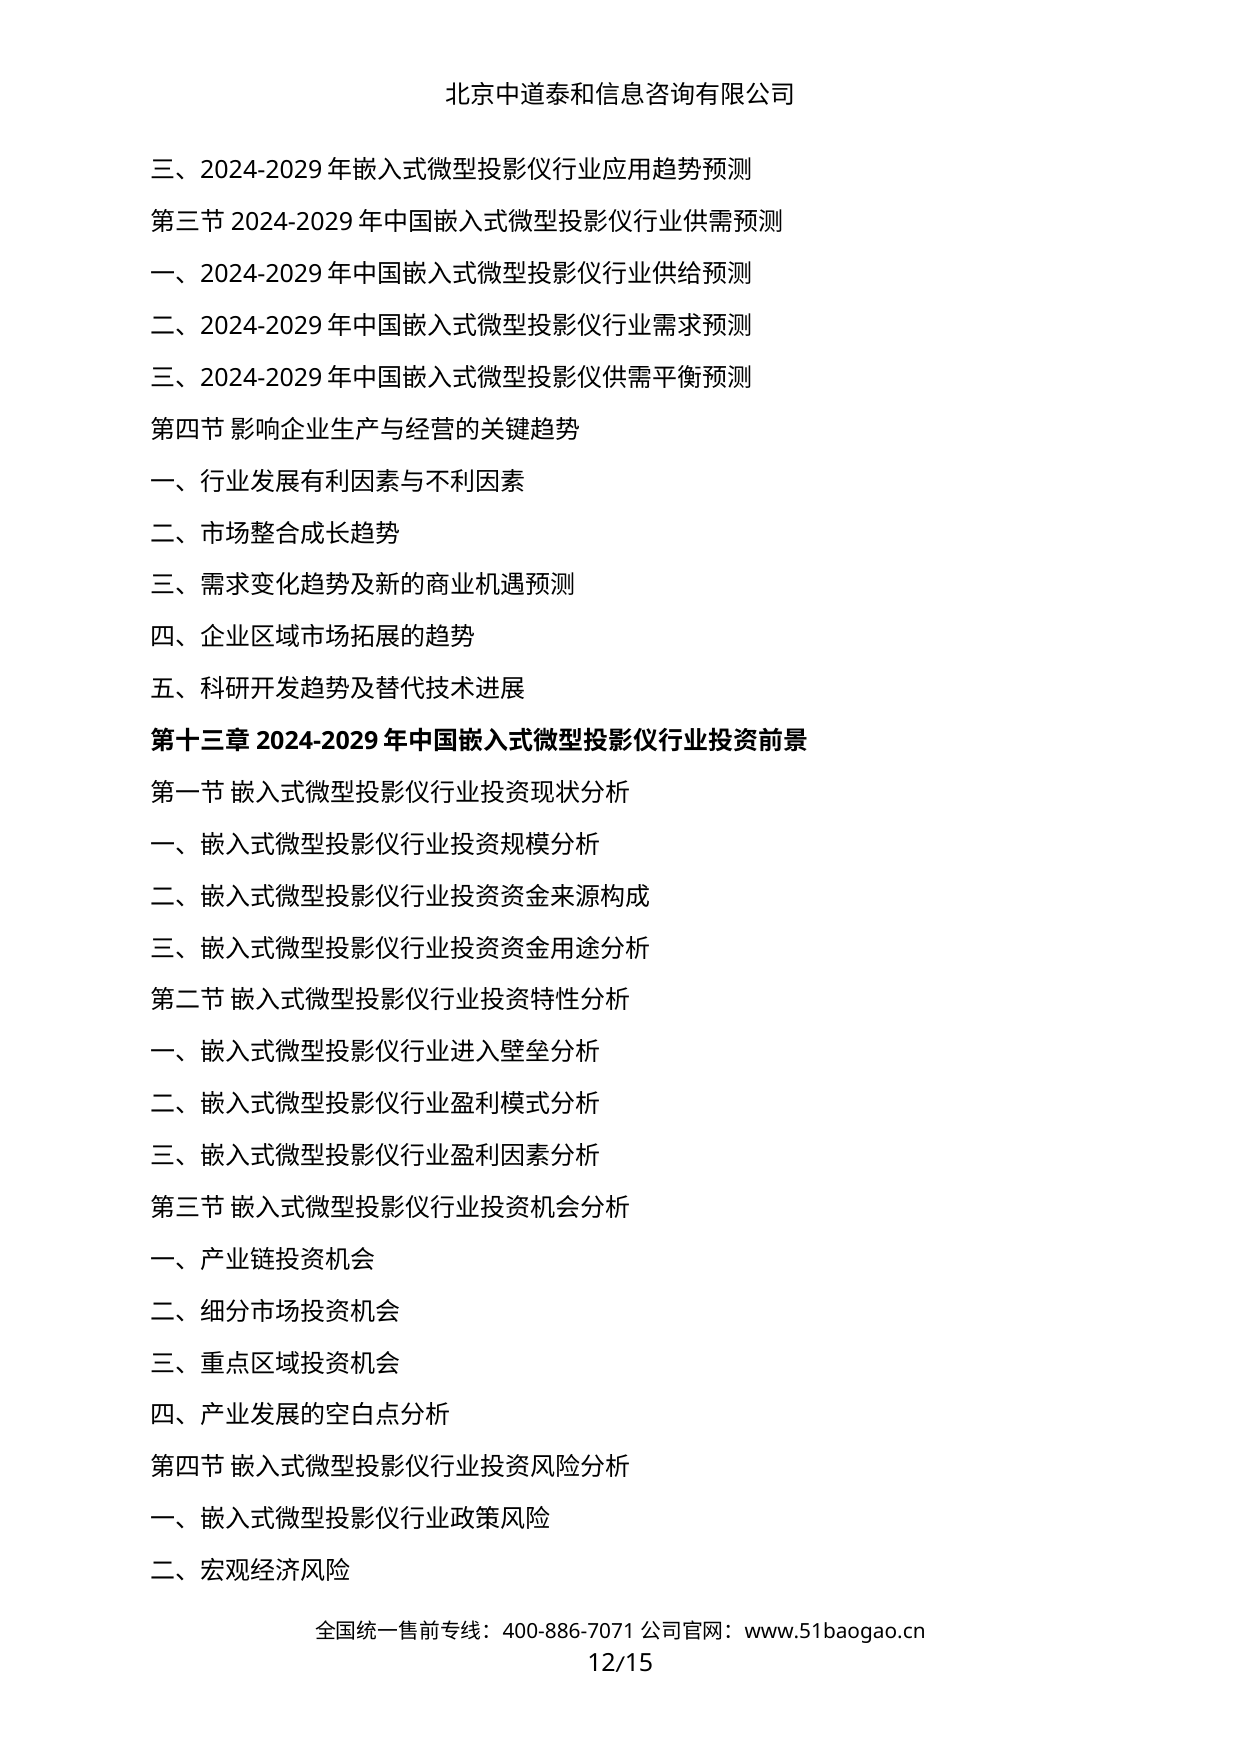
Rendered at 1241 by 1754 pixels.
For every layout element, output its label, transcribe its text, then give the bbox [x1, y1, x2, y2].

text 三、需求变化趋势及新的商业机遇预测 [150, 565, 1090, 601]
text 一、2024-2029年中国嵌入式微型投影仪行业供给预测 [150, 254, 1090, 290]
text 一、产业链投资机会 [150, 1239, 1090, 1276]
text 三、2024-2029年中国嵌入式微型投影仪供需平衡预测 [150, 357, 1090, 394]
text 二、市场整合成长趋势 [150, 513, 1090, 549]
text 三、重点区域投资机会 [150, 1343, 1090, 1379]
text 第十三章 2024-2029年中国嵌入式微型投影仪行业投资前景 [150, 721, 1090, 757]
text 一、嵌入式微型投影仪行业投资规模分析 [150, 824, 1090, 861]
text 第三节 2024-2029年中国嵌入式微型投影仪行业供需预测 [150, 202, 1090, 238]
text 五、科研开发趋势及替代技术进展 [150, 669, 1090, 705]
text 一、嵌入式微型投影仪行业政策风险 [150, 1499, 1090, 1535]
text 第三节 嵌入式微型投影仪行业投资机会分析 [150, 1187, 1090, 1224]
text 二、嵌入式微型投影仪行业盈利模式分析 [150, 1084, 1090, 1120]
text 二、2024-2029年中国嵌入式微型投影仪行业需求预测 [150, 306, 1090, 342]
text 二、细分市场投资机会 [150, 1291, 1090, 1327]
text 二、宏观经济风险 [150, 1551, 1090, 1587]
text 四、产业发展的空白点分析 [150, 1395, 1090, 1431]
text 第四节 影响企业生产与经营的关键趋势 [150, 409, 1090, 446]
text 第二节 嵌入式微型投影仪行业投资特性分析 [150, 980, 1090, 1016]
text 第一节 嵌入式微型投影仪行业投资现状分析 [150, 772, 1090, 809]
text 一、嵌入式微型投影仪行业进入壁垒分析 [150, 1032, 1090, 1068]
text 二、嵌入式微型投影仪行业投资资金来源构成 [150, 876, 1090, 912]
text 四、企业区域市场拓展的趋势 [150, 617, 1090, 653]
text 第四节 嵌入式微型投影仪行业投资风险分析 [150, 1447, 1090, 1483]
text 三、嵌入式微型投影仪行业盈利因素分析 [150, 1136, 1090, 1172]
text 一、行业发展有利因素与不利因素 [150, 461, 1090, 497]
text 三、嵌入式微型投影仪行业投资资金用途分析 [150, 928, 1090, 964]
text 三、2024-2029年嵌入式微型投影仪行业应用趋势预测 [150, 150, 1090, 186]
